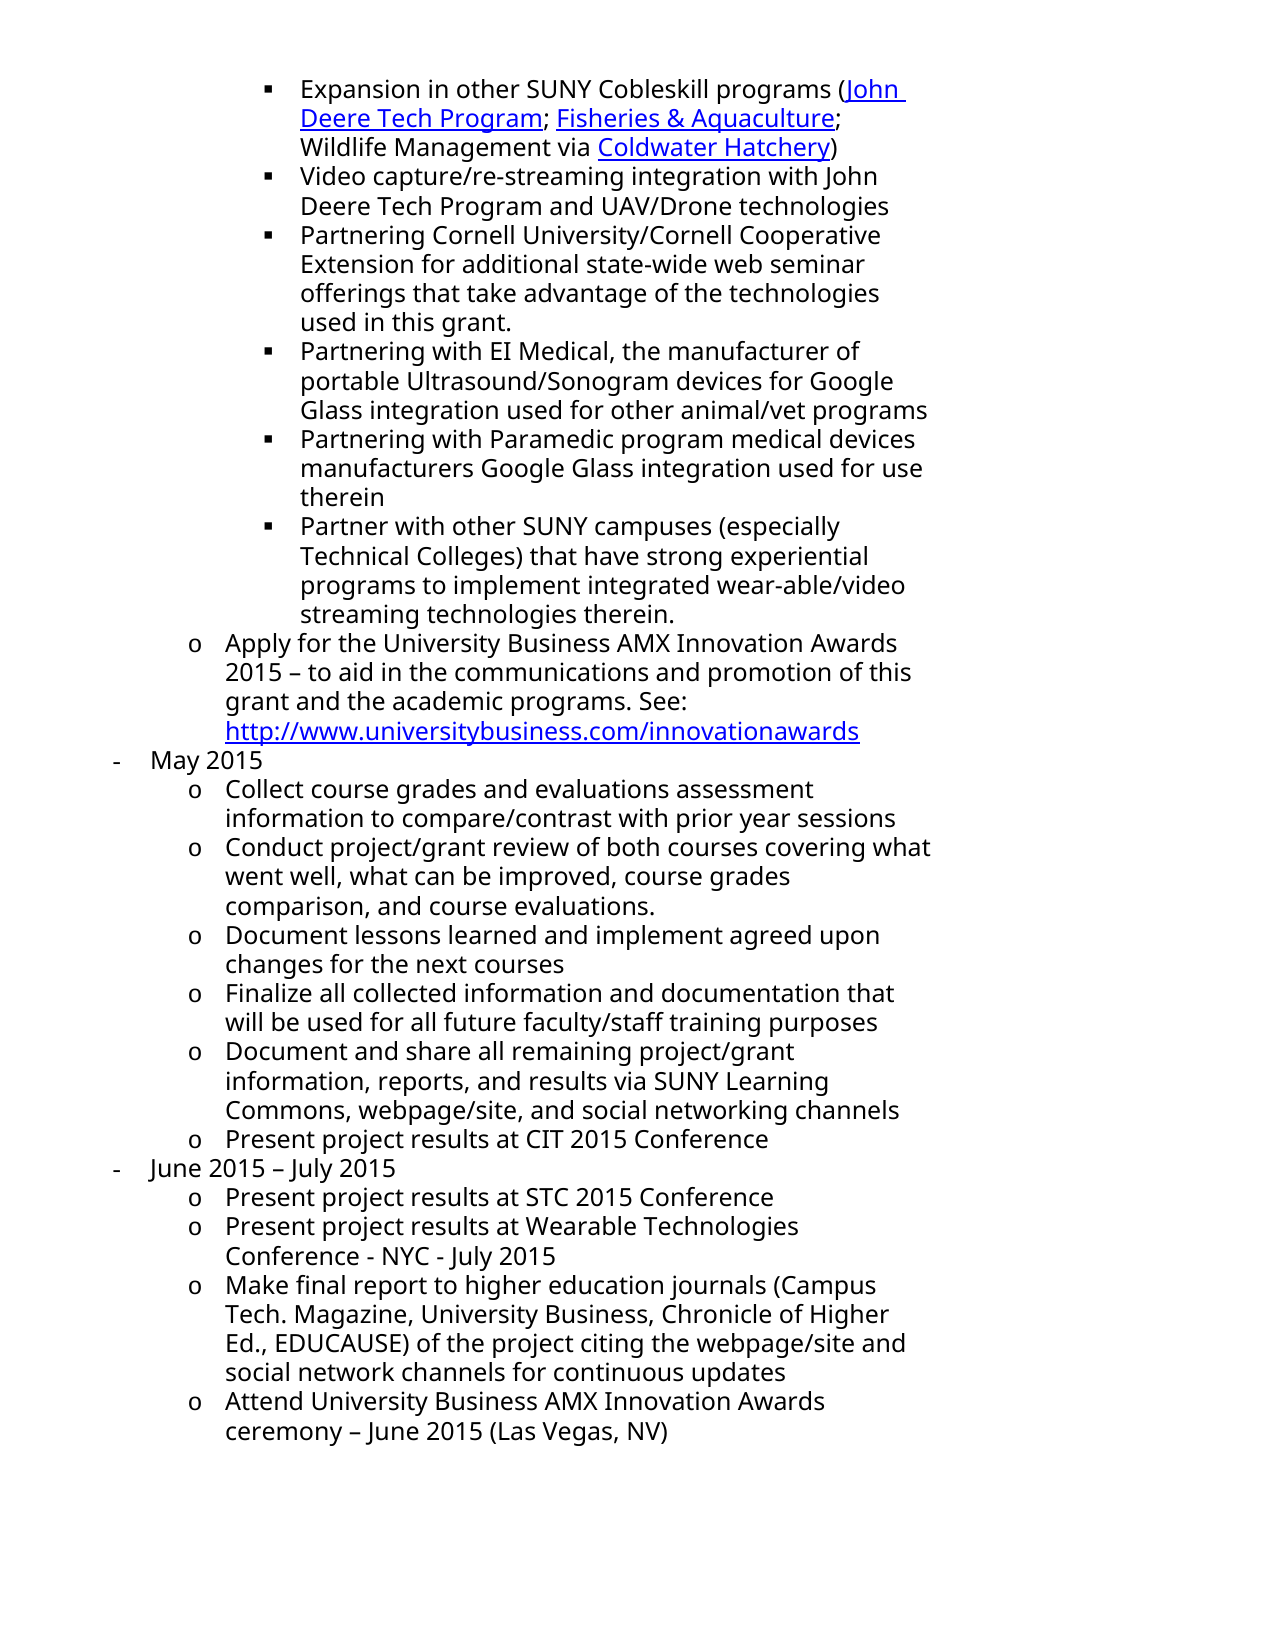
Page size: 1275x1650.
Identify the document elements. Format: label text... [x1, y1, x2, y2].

list Document lessons learned and implement agreed upon changes for the next courses [187, 921, 933, 979]
list Apply for the University Business AMX Innovation Awards 2015 – to aid in the communications and promotion of this grant and the academic programs. See: http://www.universitybusiness.com/innovationawards [187, 629, 933, 746]
list June 2015 – July 2015 [112, 1154, 933, 1183]
list Partnering Cornell University/Cornell Cooperative Extension for additional state-wide web seminar offerings that take advantage of the technologies used in this grant. [262, 221, 933, 337]
list Present project results at CIT 2015 Conference [187, 1125, 933, 1154]
list Present project results at STC 2015 Conference [187, 1183, 933, 1212]
list Present project results at Wearable Technologies Conference - NYC - July 2015 [187, 1212, 933, 1271]
list Video capture/re-streaming integration with John Deere Tech Program and UAV/Drone technologies [262, 162, 933, 221]
list Attend University Business AMX Innovation Awards ceremony – June 2015 (Las Vegas, NV) [187, 1387, 933, 1446]
list Conduct project/grant review of both courses covering what went well, what can be improved, course grades comparison, and course evaluations. [187, 833, 933, 921]
list Document and share all remaining project/grant information, reports, and results via SUNY Learning Commons, webpage/site, and social networking channels [187, 1037, 933, 1125]
list Make final report to higher education journals (Campus Tech. Magazine, University Business, Chronicle of Higher Ed., EDUCAUSE) of the project citing the webpage/site and social network channels for continuous updates [187, 1271, 933, 1387]
list Collect course grades and evaluations assessment information to compare/contrast with prior year sessions [187, 775, 933, 833]
list Partner with other SUNY campuses (especially Technical Colleges) that have strong experiential programs to implement integrated wear-able/video streaming technologies therein. [262, 512, 933, 629]
list Partnering with EI Medical, the manufacturer of portable Ultrasound/Sonogram devices for Google Glass integration used for other animal/vet programs [262, 337, 933, 425]
list May 2015 [112, 746, 933, 775]
list Expansion in other SUNY Cobleskill programs (John Deere Tech Program; Fisheries & Aquaculture; Wildlife Management via Coldwater Hatchery) [262, 75, 933, 162]
list Partnering with Paramedic program medical devices manufacturers Google Glass integration used for use therein [262, 425, 933, 512]
list Finalize all collected information and documentation that will be used for all future faculty/staff training purposes [187, 979, 933, 1037]
